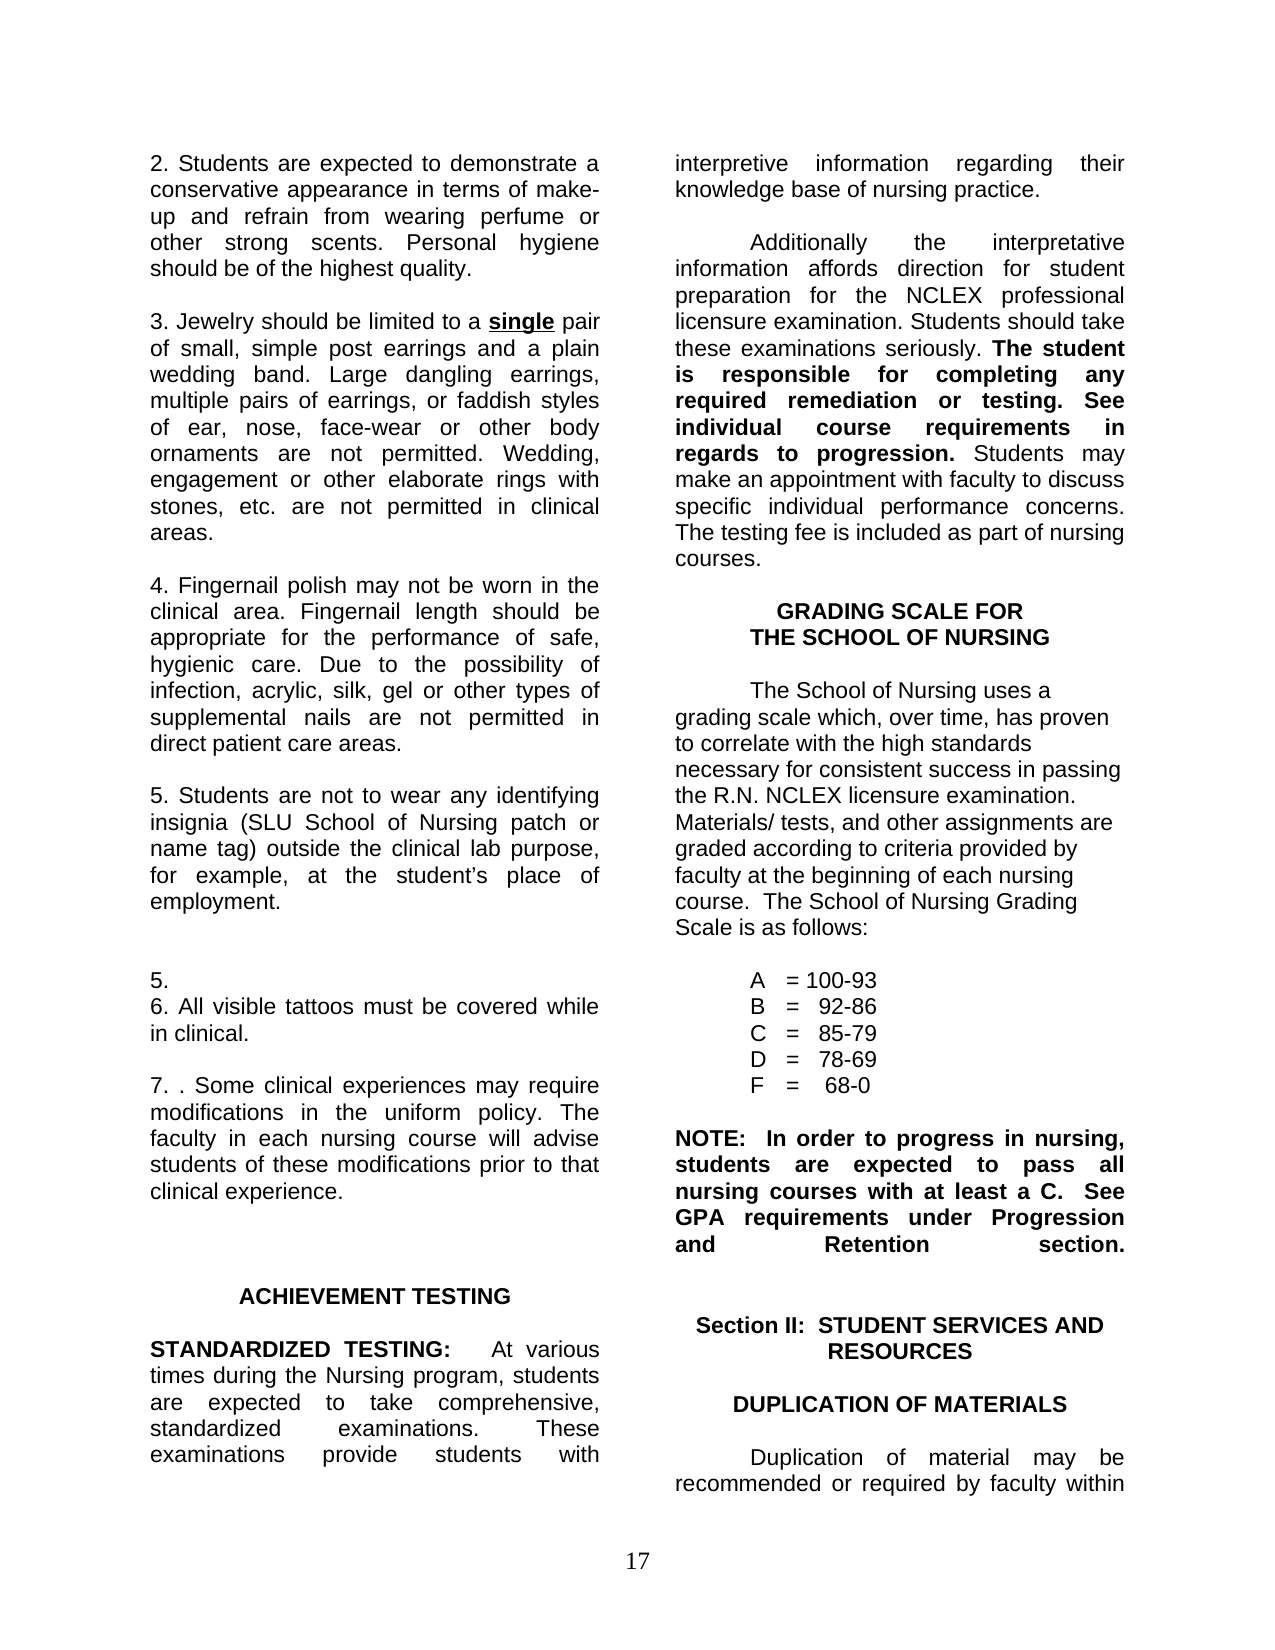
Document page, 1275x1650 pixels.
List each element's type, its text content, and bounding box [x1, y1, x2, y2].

text Additionally the interpretative information affords direction for student preparation for the NCLEX professional licensure examination. Students should take these examinations seriously. The student is responsible for completing any required remediation or testing. See individual course requirements in regards to progression. Students may make an appointment with faculty to discuss specific individual performance concerns. The testing fee is included as part of nursing courses. [675, 229, 1125, 572]
text F = 68-0 [675, 1072, 1125, 1099]
text NOTE: In order to progress in nursing, students are expected to pass all nursing courses with at least a C. See GPA requirements under Progression and Retention section. [675, 1125, 1125, 1283]
text STANDARDIZED TESTING: At various times during the Nursing program, students are expected to take comprehensive, standardized examinations. These examinations provide students with interpretive information regarding their knowledge base of nursing practice. [675, 150, 1125, 203]
text 2. Students are expected to demonstrate a conservative appearance in terms of make-up and refrain from wearing perfume or other strong scents. Personal hygiene should be of the highest quality. [150, 150, 600, 282]
text B = 92-86 [675, 993, 1125, 1020]
subtitle DUPLICATION OF MATERIALS [675, 1391, 1125, 1417]
text THE SCHOOL OF NURSING [675, 624, 1125, 651]
text A = 100-93 [675, 967, 1125, 993]
text 5. Students are not to wear any identifying insignia (SLU School of Nursing patch or name tag) outside the clinical lab purpose, for example, at the student’s place of employment. [150, 782, 600, 914]
text 6. All visible tattoos must be covered while in clinical. [150, 993, 600, 1046]
text 7. . Some clinical experiences may require modifications in the uniform policy. The faculty in each nursing course will advise students of these modifications prior to that clinical experience. [150, 1072, 600, 1204]
text C = 85-79 [675, 1020, 1125, 1046]
subtitle Section II: STUDENT SERVICES AND RESOURCES [675, 1312, 1125, 1365]
text GRADING SCALE FOR [675, 598, 1125, 624]
text The School of Nursing uses a grading scale which, over time, has proven to correlate with the high standards necessary for consistent success in passing the R.N. NCLEX licensure examination. Materials/ tests, and other assignments are graded according to criteria provided by faculty at the beginning of each nursing course. The School of Nursing Grading Scale is as follows: [675, 677, 1125, 941]
text ACHIEVEMENT TESTING [150, 1283, 600, 1309]
text 3. Jewelry should be limited to a single pair of small, simple post earrings and a plain wedding band. Large dangling earrings, multiple pairs of earrings, or faddish styles of ear, nose, face-wear or other body ornaments are not permitted. Wedding, engagement or other elaborate rings with stones, etc. are not permitted in clinical areas. [150, 308, 600, 545]
text STANDARDIZED TESTING: At various times during the Nursing program, students are expected to take comprehensive, standardized examinations. These examinations provide students with interpretive information regarding their knowledge base of nursing practice. [150, 1336, 600, 1468]
text D = 78-69 [675, 1046, 1125, 1072]
text 4. Fingernail polish may not be worn in the clinical area. Fingernail length should be appropriate for the performance of safe, hygienic care. Due to the possibility of infection, acrylic, silk, gel or other types of supplemental nails are not permitted in direct patient care areas. [150, 572, 600, 756]
